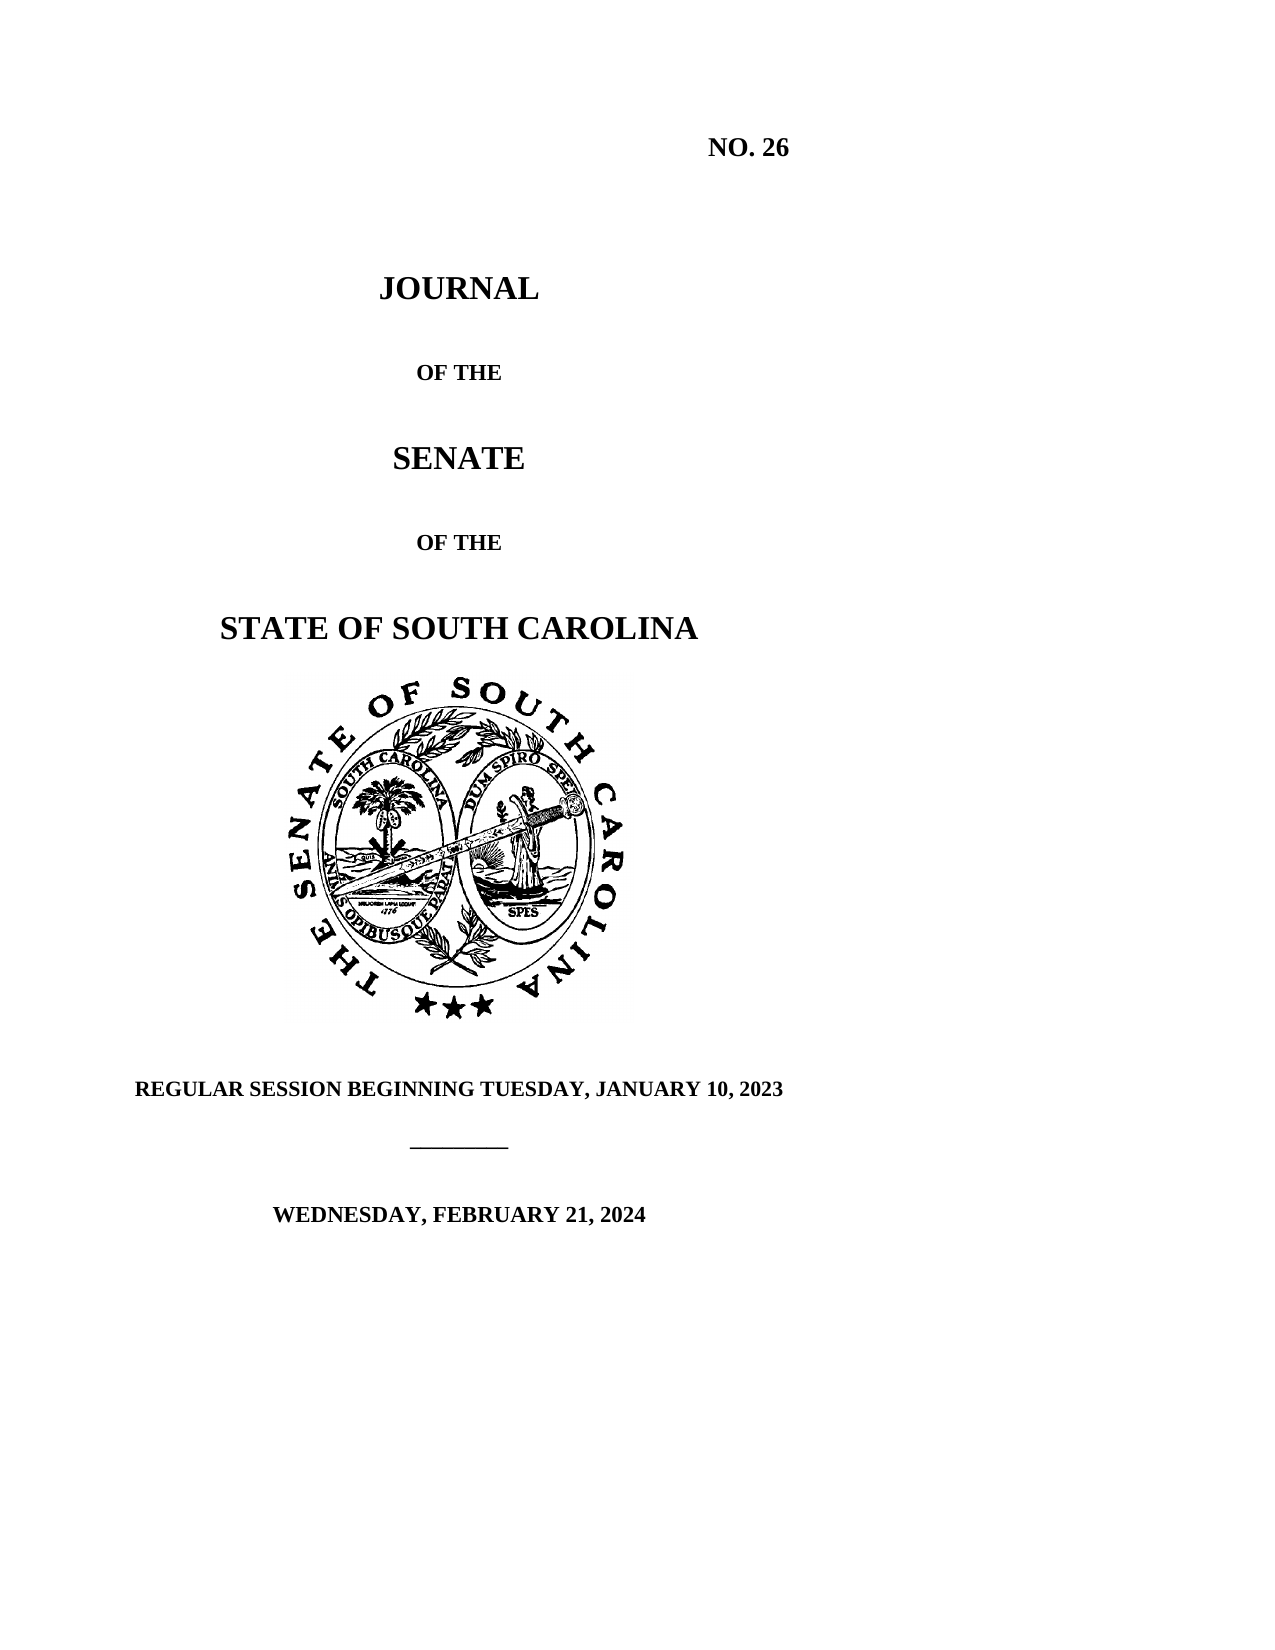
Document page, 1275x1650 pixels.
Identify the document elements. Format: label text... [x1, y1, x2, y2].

text NO. 26 [129, 105, 789, 162]
picture [283, 672, 634, 1023]
text OF THE [129, 529, 789, 555]
text WEDNESDAY, FEBRUARY 21, 2024 [129, 1202, 789, 1228]
text _________ [129, 1126, 789, 1151]
text REGULAR SESSION BEGINNING TUESDAY, JANUARY 10, 2023 [129, 1076, 789, 1101]
text STATE OF SOUTH CAROLINA [129, 608, 789, 646]
text OF THE [129, 359, 789, 385]
text SENATE [129, 438, 789, 476]
text JOURNAL [129, 268, 789, 306]
